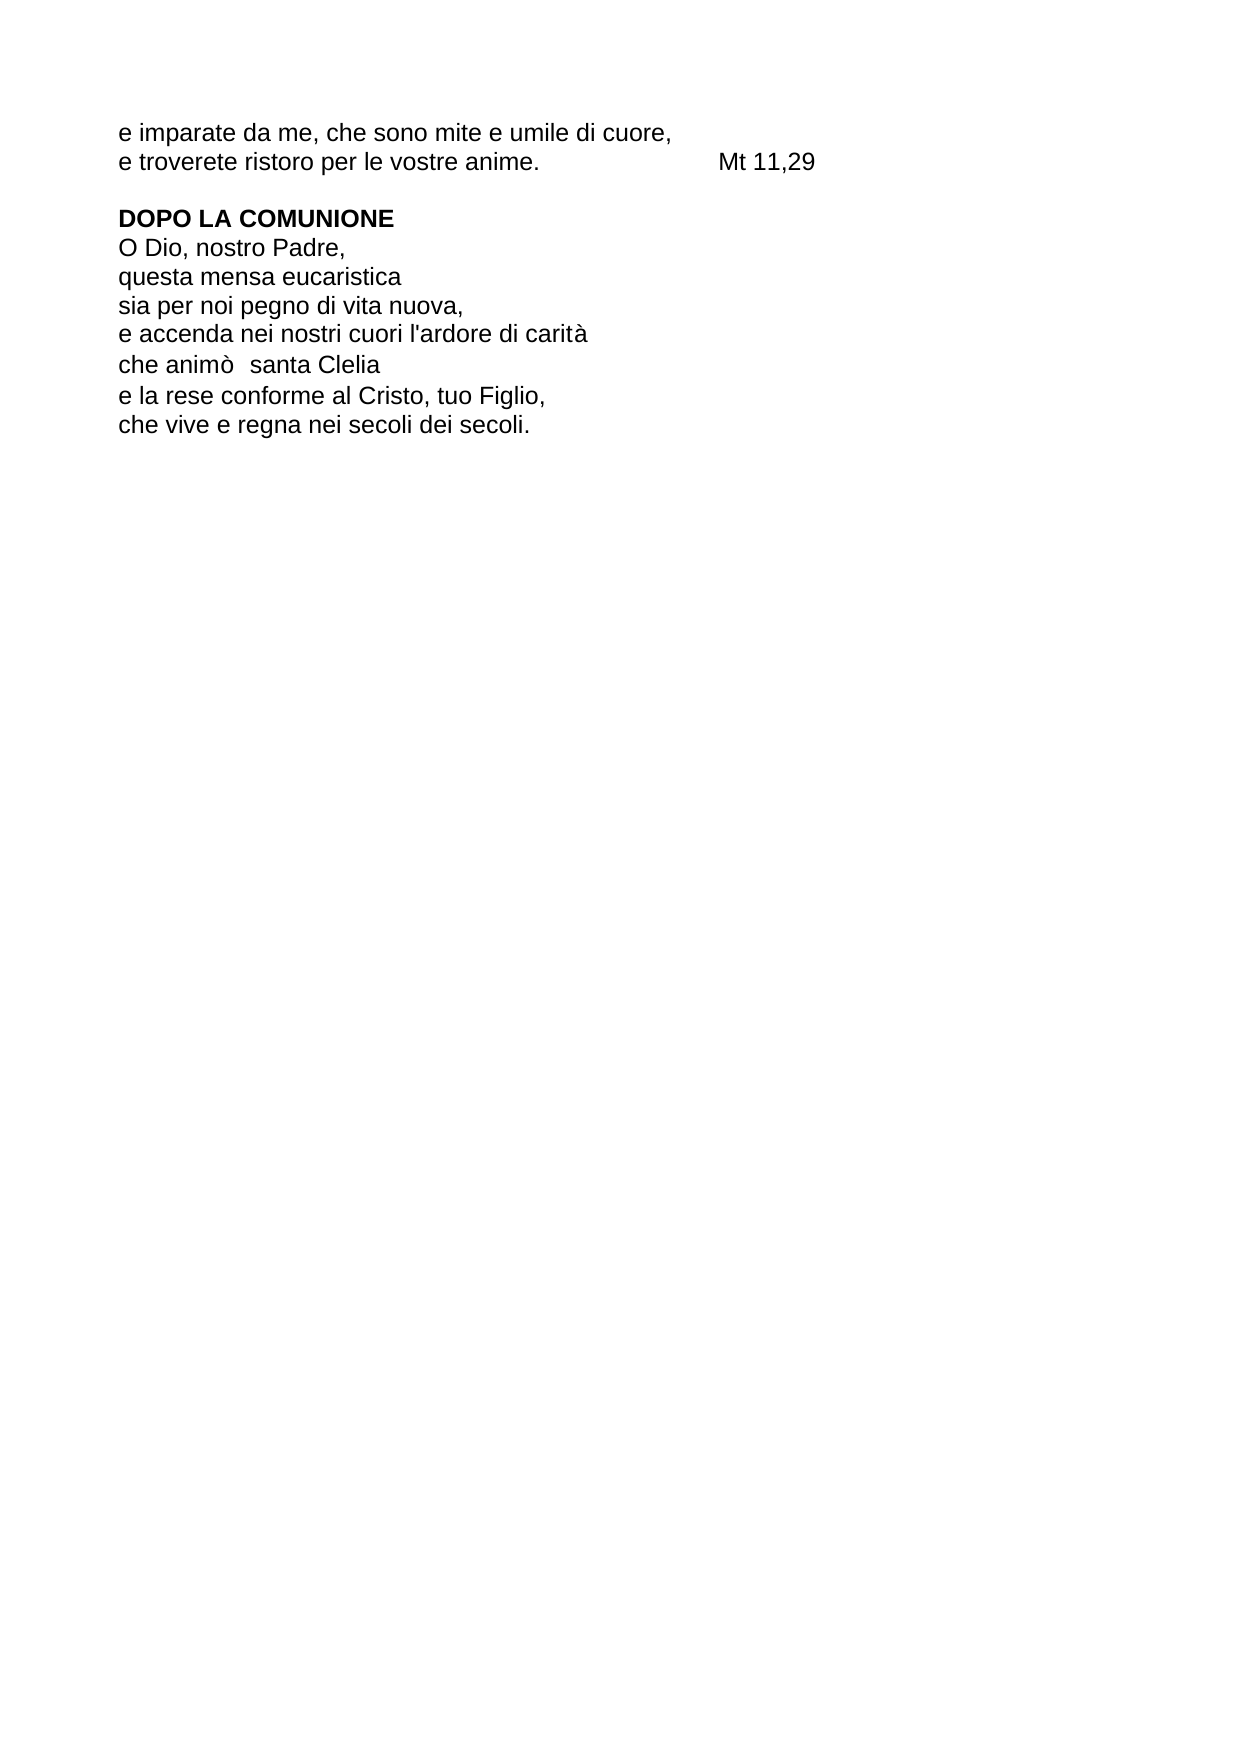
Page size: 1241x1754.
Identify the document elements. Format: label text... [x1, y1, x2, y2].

text DOPO LA COMUNIONE [118, 204, 1122, 233]
text sia per noi pegno di vita nuova, [118, 291, 1122, 319]
text e troverete ristoro per le vostre anime. Mt 11,29 [118, 147, 1122, 176]
text e imparate da me, che sono mite e umile di cuore, [118, 118, 1122, 147]
text e accenda nei nostri cuori l'ardore di carità [118, 319, 1122, 350]
text e la rese conforme al Cristo, tuo Figlio, [118, 381, 1122, 410]
text che vive e regna nei secoli dei secoli. [118, 410, 1122, 439]
text O Dio, nostro Padre, [118, 233, 1122, 262]
text questa mensa eucaristica [118, 262, 1122, 291]
text che animò santa Clelia [118, 350, 1122, 381]
